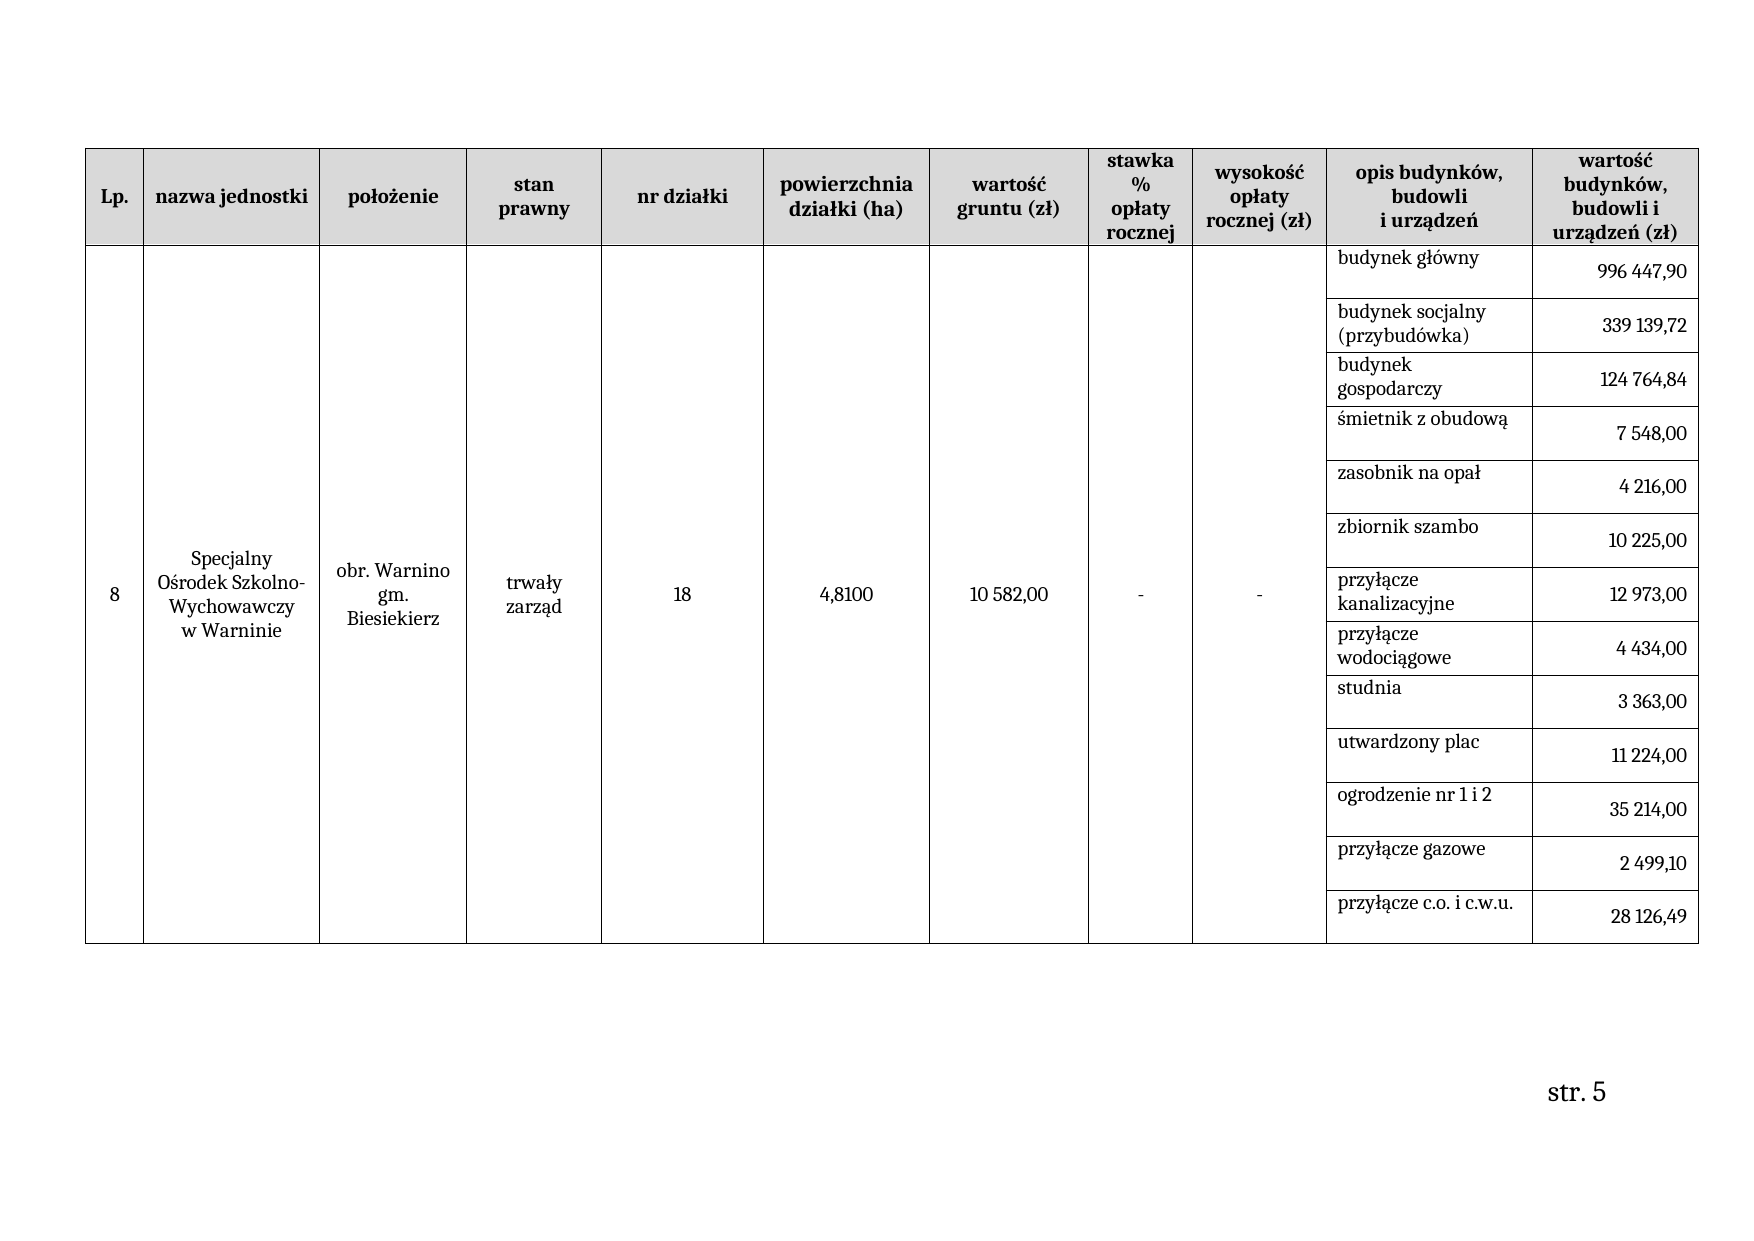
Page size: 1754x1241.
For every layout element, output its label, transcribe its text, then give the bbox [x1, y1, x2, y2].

table_header nazwa jednostki [144, 149, 319, 244]
table_header stawka % opłaty rocznej [1089, 149, 1192, 244]
table_cell 2 499,10 [1533, 837, 1698, 889]
table_cell 4 434,00 [1533, 622, 1698, 674]
table_cell budynek socjalny (przybudówka) [1327, 299, 1532, 352]
table_cell Specjalny Ośrodek Szkolno-Wychowawczy w Warninie [144, 246, 319, 943]
table_cell przyłącze c.o. i c.w.u. [1327, 891, 1532, 943]
table_cell 11 224,00 [1533, 729, 1698, 782]
table_cell obr. Warnino gm. Biesiekierz [320, 246, 466, 943]
table_cell 3 363,00 [1533, 676, 1698, 728]
table_header wartość budynków, budowli i urządzeń (zł) [1533, 149, 1698, 244]
table_cell przyłącze wodociągowe [1327, 622, 1532, 674]
table_header wysokość opłaty rocznej (zł) [1193, 149, 1326, 244]
table_header Lp. [86, 149, 143, 244]
table_cell 10 225,00 [1533, 514, 1698, 567]
table_header opis budynków, budowli i urządzeń [1327, 149, 1532, 244]
table_header stan prawny [467, 149, 601, 244]
table_cell śmietnik z obudową [1327, 407, 1532, 459]
table_header położenie [320, 149, 466, 244]
table_header wartość gruntu (zł) [930, 149, 1088, 244]
table_cell 12 973,00 [1533, 568, 1698, 621]
table_cell przyłącze kanalizacyjne [1327, 568, 1532, 621]
table_cell 35 214,00 [1533, 783, 1698, 836]
table_cell - [1193, 246, 1326, 943]
table_cell - [1089, 246, 1192, 943]
table_cell 996 447,90 [1533, 246, 1698, 298]
table_cell 124 764,84 [1533, 353, 1698, 406]
table_cell budynek gospodarczy [1327, 353, 1532, 406]
table_cell przyłącze gazowe [1327, 837, 1532, 889]
table_cell 18 [602, 246, 763, 943]
table_cell 8 [86, 246, 143, 943]
table_cell ogrodzenie nr 1 i 2 [1327, 783, 1532, 836]
table_cell trwały zarząd [467, 246, 601, 943]
table_cell utwardzony plac [1327, 729, 1532, 782]
table_cell zasobnik na opał [1327, 461, 1532, 513]
table_header powierzchnia działki (ha) [764, 149, 929, 244]
table_cell 28 126,49 [1533, 891, 1698, 943]
table_cell 4,8100 [764, 246, 929, 943]
table_cell 7 548,00 [1533, 407, 1698, 459]
table_cell 10 582,00 [930, 246, 1088, 943]
table_cell 4 216,00 [1533, 461, 1698, 513]
table_header nr działki [602, 149, 763, 244]
table_cell zbiornik szambo [1327, 514, 1532, 567]
table_cell 339 139,72 [1533, 299, 1698, 352]
table_cell budynek główny [1327, 246, 1532, 298]
table_cell studnia [1327, 676, 1532, 728]
